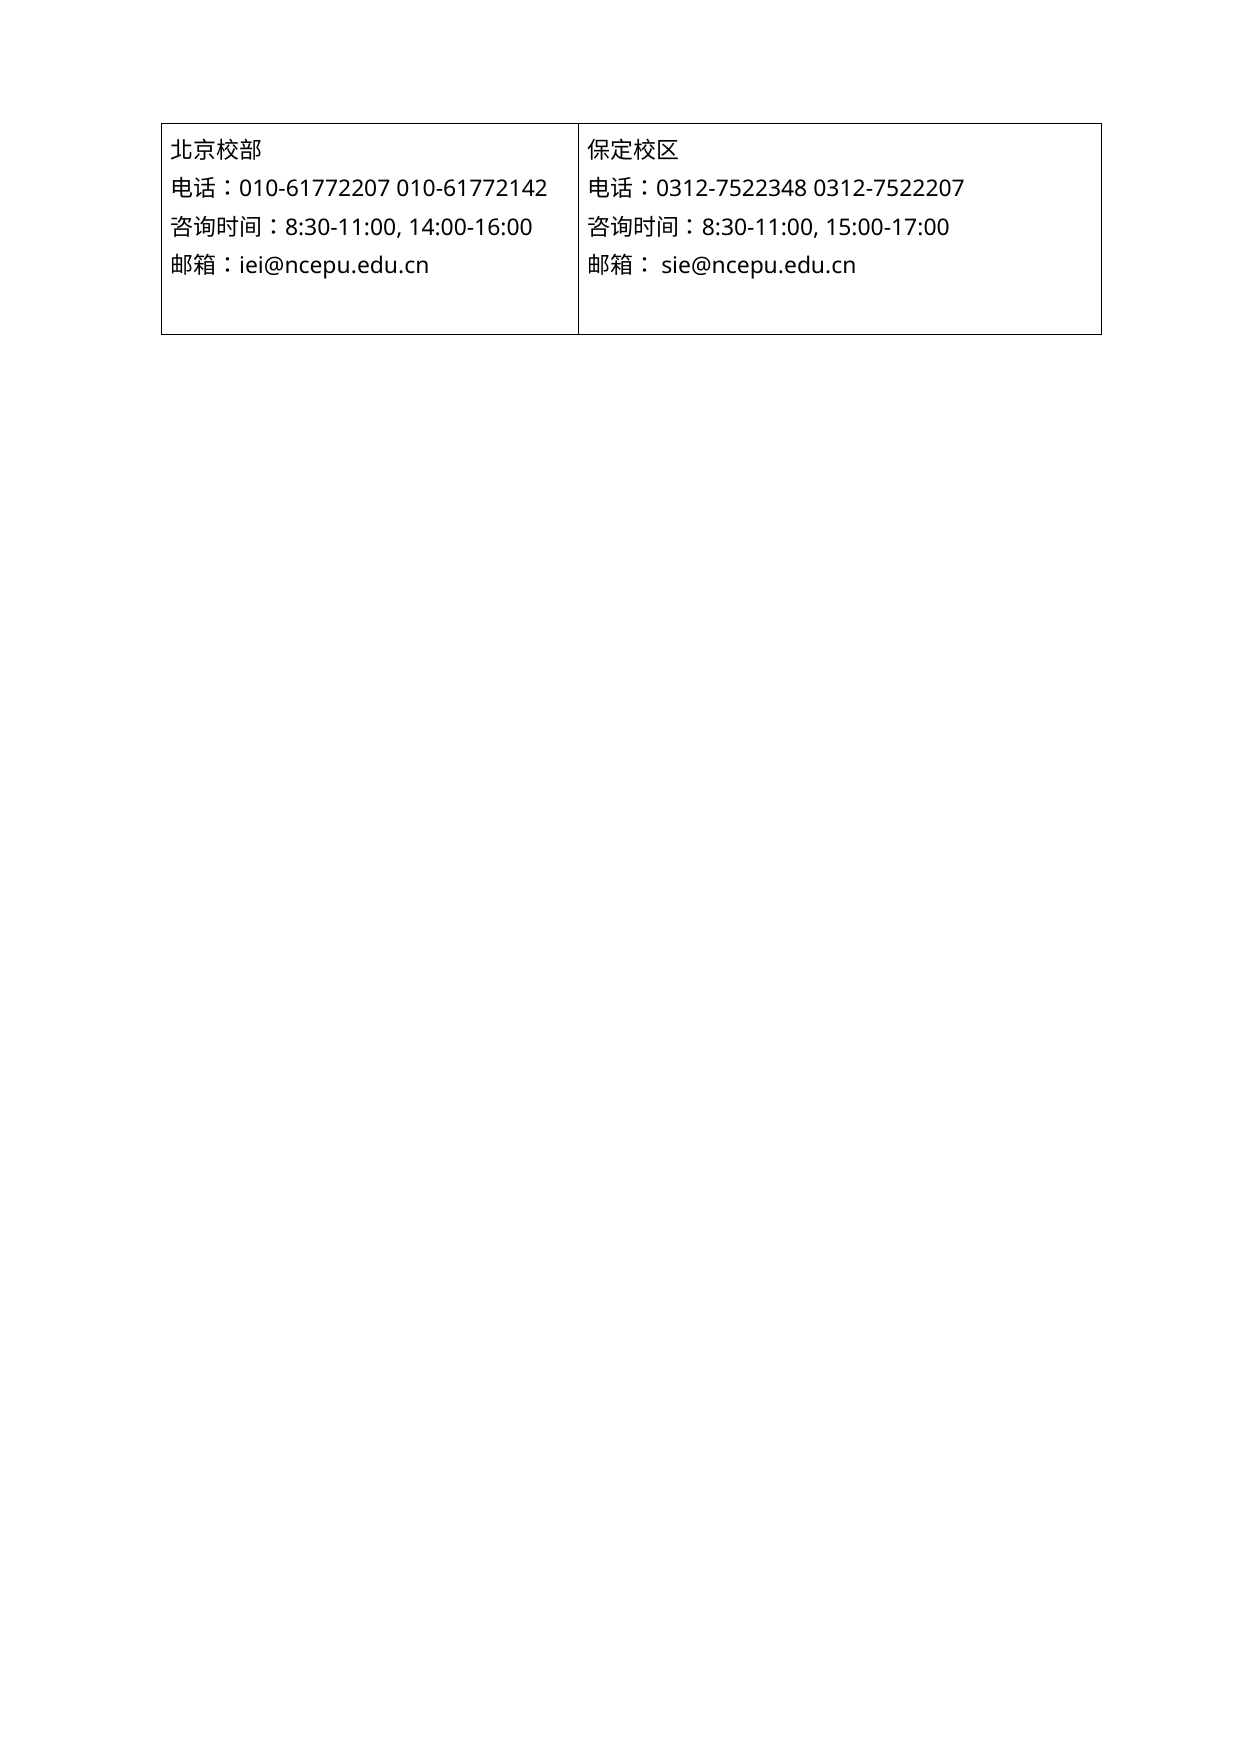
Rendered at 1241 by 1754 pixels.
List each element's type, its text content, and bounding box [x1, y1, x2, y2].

table_cell 保定校区 电话：0312-7522348 0312-7522207 咨询时间：8:30-11:00, 15:00-17:00 邮箱： sie@ncepu.edu.cn [579, 124, 1101, 334]
table_cell 北京校部 电话：010-61772207 010-61772142 咨询时间：8:30-11:00, 14:00-16:00 邮箱：iei@ncepu.edu.cn [162, 124, 578, 334]
